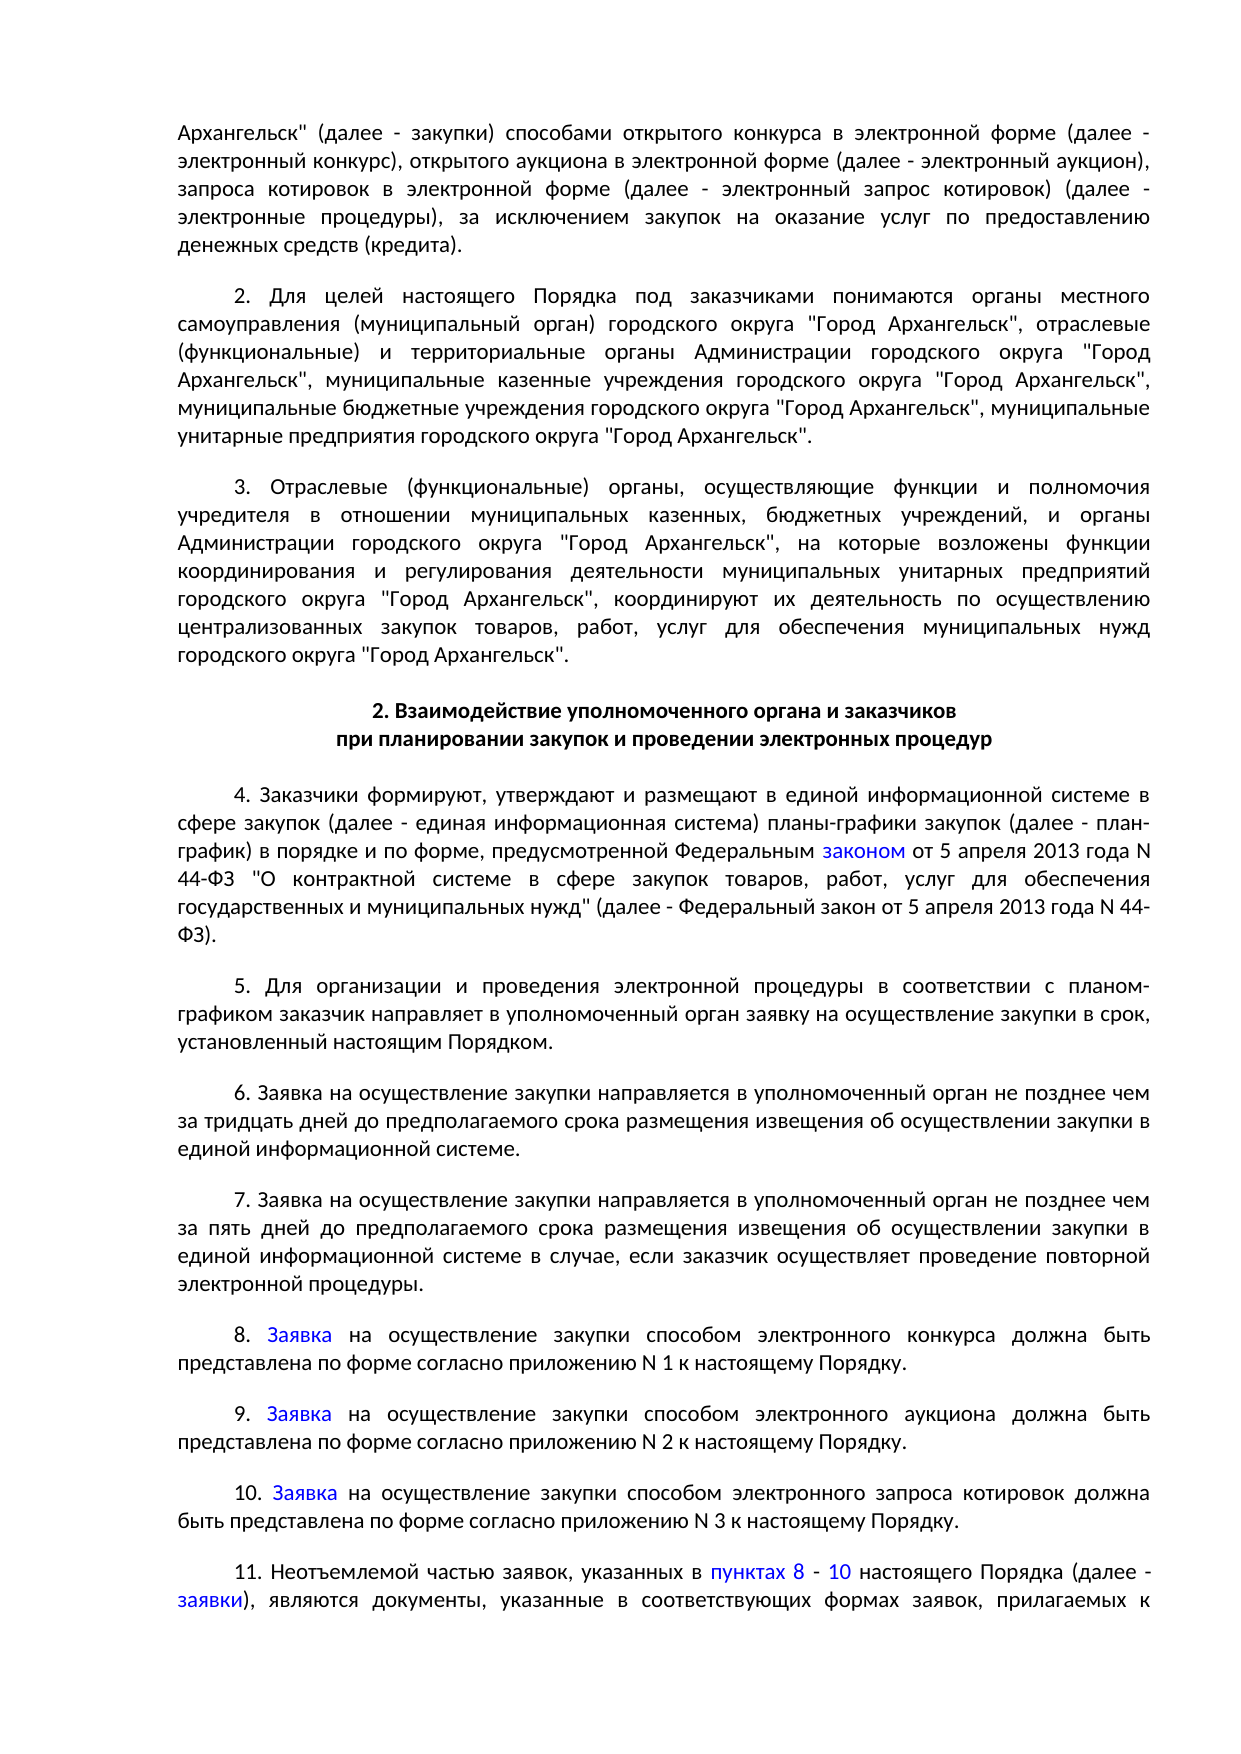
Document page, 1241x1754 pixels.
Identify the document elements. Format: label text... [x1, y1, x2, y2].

text 2. Для целей настоящего Порядка под заказчиками понимаются органы местного самоуправления (муниципальный орган) городского округа "Город Архангельск", отраслевые (функциональные) и территориальные органы Администрации городского округа "Город Архангельск", муниципальные казенные учреждения городского округа "Город Архангельск", муниципальные бюджетные учреждения городского округа "Город Архангельск", муниципальные унитарные предприятия городского округа "Город Архангельск". [177, 281, 1152, 449]
text 6. Заявка на осуществление закупки направляется в уполномоченный орган не позднее чем за тридцать дней до предполагаемого срока размещения извещения об осуществлении закупки в единой информационной системе. [177, 1078, 1152, 1162]
text 8. Заявка на осуществление закупки способом электронного конкурса должна быть представлена по форме согласно приложению N 1 к настоящему Порядку. [177, 1320, 1152, 1376]
text 9. Заявка на осуществление закупки способом электронного аукциона должна быть представлена по форме согласно приложению N 2 к настоящему Порядку. [177, 1399, 1152, 1455]
text 3. Отраслевые (функциональные) органы, осуществляющие функции и полномочия учредителя в отношении муниципальных казенных, бюджетных учреждений, и органы Администрации городского округа "Город Архангельск", на которые возложены функции координирования и регулирования деятельности муниципальных унитарных предприятий городского округа "Город Архангельск", координируют их деятельность по осуществлению централизованных закупок товаров, работ, услуг для обеспечения муниципальных нужд городского округа "Город Архангельск". [177, 472, 1152, 668]
text 5. Для организации и проведения электронной процедуры в соответствии с планом-графиком заказчик направляет в уполномоченный орган заявку на осуществление закупки в срок, установленный настоящим Порядком. [177, 971, 1152, 1056]
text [177, 1557, 1152, 1613]
title 2. Взаимодействие уполномоченного органа и заказчиков [177, 696, 1152, 724]
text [177, 118, 1152, 258]
text 4. Заказчики формируют, утверждают и размещают в единой информационной системе в сфере закупок (далее - единая информационная система) планы-графики закупок (далее - план-график) в порядке и по форме, предусмотренной Федеральным законом от 5 апреля 2013 года N 44-ФЗ "О контрактной системе в сфере закупок товаров, работ, услуг для обеспечения государственных и муниципальных нужд" (далее - Федеральный закон от 5 апреля 2013 года N 44-ФЗ). [177, 780, 1152, 948]
title при планировании закупок и проведении электронных процедур [177, 724, 1152, 752]
text 10. Заявка на осуществление закупки способом электронного запроса котировок должна быть представлена по форме согласно приложению N 3 к настоящему Порядку. [177, 1478, 1152, 1534]
text 7. Заявка на осуществление закупки направляется в уполномоченный орган не позднее чем за пять дней до предполагаемого срока размещения извещения об осуществлении закупки в единой информационной системе в случае, если заказчик осуществляет проведение повторной электронной процедуры. [177, 1185, 1152, 1297]
